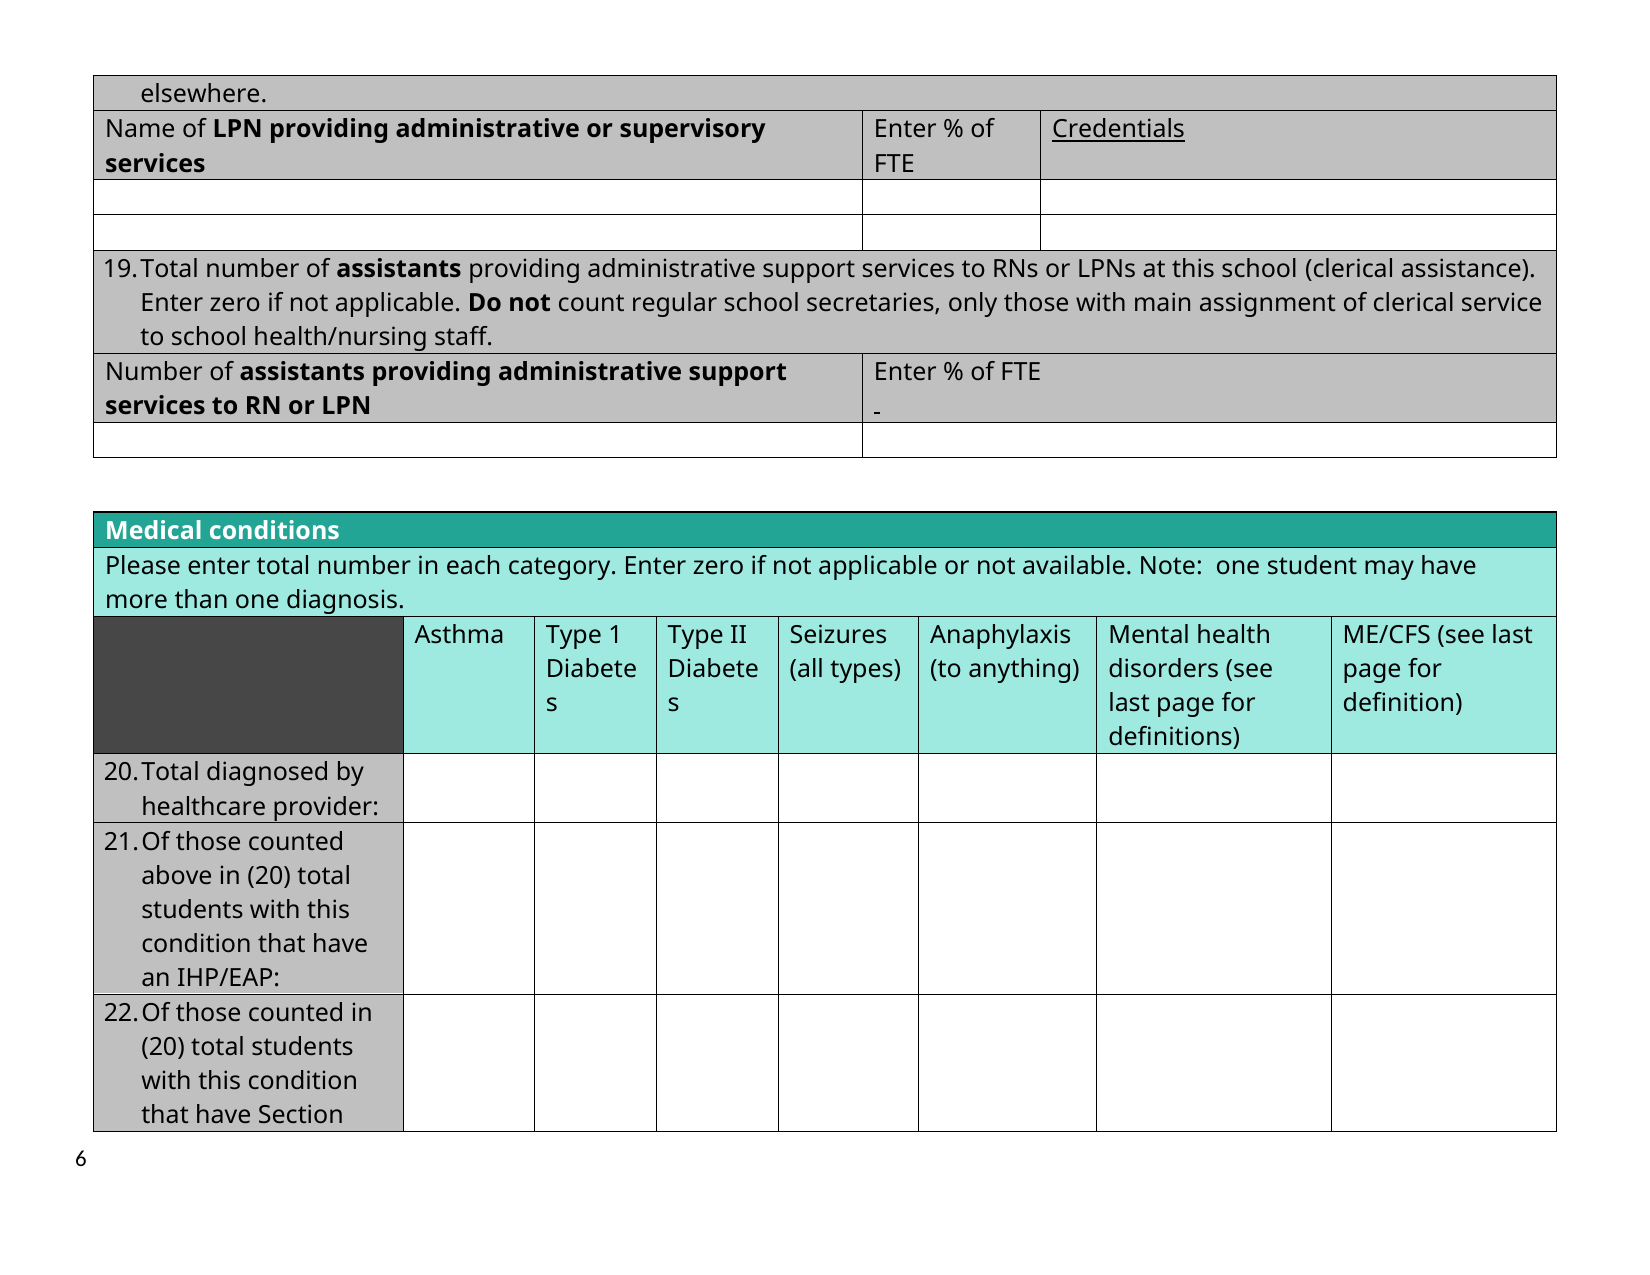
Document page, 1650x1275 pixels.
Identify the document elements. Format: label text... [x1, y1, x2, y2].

table_cell [919, 754, 1096, 822]
table_cell [1097, 995, 1331, 1131]
table_cell [1041, 215, 1556, 249]
table_cell [919, 823, 1096, 993]
table_cell [1097, 823, 1331, 993]
table_cell [779, 754, 918, 822]
table_cell Total number of assistants providing administrative support services to RNs or LPNs at this school (clerical assistance). Enter zero if not applicable. Do not count regular school secretaries, only those with main assignment of clerical service to school health/nursing staff. [94, 251, 1556, 353]
table_cell Of those counted above in (20) total students with this condition that have an IHP/EAP: [94, 823, 403, 993]
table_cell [94, 995, 403, 1131]
table_cell Please enter total number in each category. Enter zero if not applicable or not available. Note: one student may have more than one diagnosis. [94, 548, 1556, 616]
table_cell [94, 215, 862, 249]
table_cell [657, 754, 778, 822]
table_cell Enter % of FTE [863, 354, 1556, 422]
table_cell [535, 995, 656, 1131]
table_cell [404, 754, 534, 822]
table_cell Name of LPN providing administrative or supervisory services [94, 111, 862, 179]
table_cell [919, 995, 1096, 1131]
table_cell [1332, 995, 1556, 1131]
table_cell [404, 995, 534, 1131]
table_cell Total diagnosed by healthcare provider: [94, 754, 403, 822]
table_cell [1332, 754, 1556, 822]
table_cell [863, 423, 1556, 457]
table_cell [94, 617, 403, 753]
table_cell [657, 823, 778, 993]
table_cell Anaphylaxis (to anything) [919, 617, 1096, 753]
table_cell Type 1 Diabetes [535, 617, 656, 753]
table_cell Number of assistants providing administrative support services to RN or LPN [94, 354, 862, 422]
table_cell Type II Diabetes [657, 617, 778, 753]
table_cell Mental health disorders (see last page for definitions) [1097, 617, 1331, 753]
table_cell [94, 76, 1556, 110]
table_cell Seizures (all types) [779, 617, 918, 753]
table_cell [1041, 180, 1556, 214]
table_cell [1097, 754, 1331, 822]
table_cell [404, 823, 534, 993]
table_cell [535, 823, 656, 993]
table_cell [94, 423, 862, 457]
table_cell Credentials [1041, 111, 1556, 179]
table_cell [779, 995, 918, 1131]
table_header Medical conditions [94, 513, 1556, 547]
table_cell ME/CFS (see last page for definition) [1332, 617, 1556, 753]
table_cell [1332, 823, 1556, 993]
table_cell Enter % of FTE [863, 111, 1040, 179]
table_cell [657, 995, 778, 1131]
table_cell [779, 823, 918, 993]
table_cell Asthma [404, 617, 534, 753]
table_cell [863, 180, 1040, 214]
table_cell [863, 215, 1040, 249]
table_cell [535, 754, 656, 822]
table_cell [94, 180, 862, 214]
